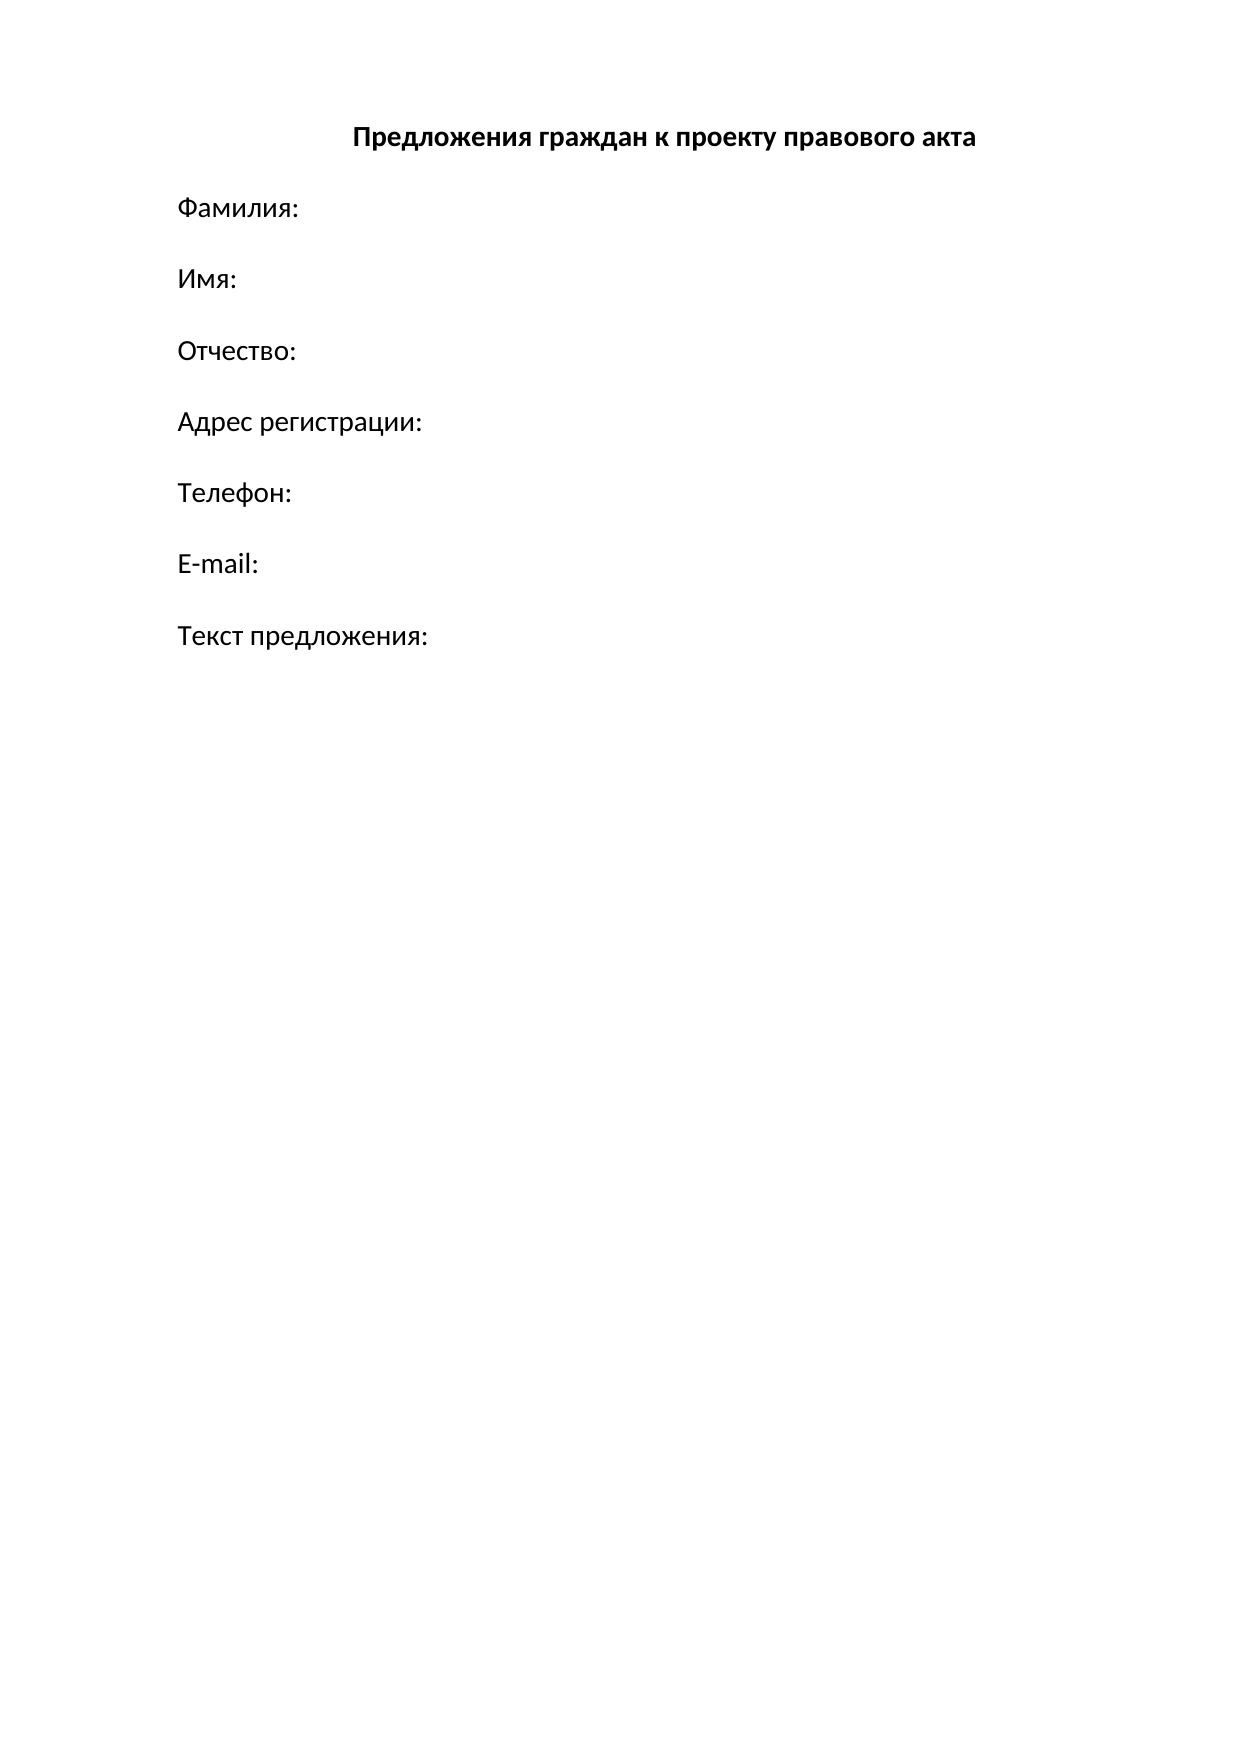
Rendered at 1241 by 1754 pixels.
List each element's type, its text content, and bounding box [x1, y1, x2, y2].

text Отчество: [177, 332, 1152, 367]
text E-mail: [177, 546, 1152, 581]
text Фамилия: [177, 189, 1152, 225]
text Адрес регистрации: [177, 403, 1152, 439]
text Имя: [177, 261, 1152, 296]
text Телефон: [177, 474, 1152, 510]
text Предложения граждан к проекту правового акта [177, 118, 1152, 154]
text Текст предложения: [177, 617, 1152, 652]
